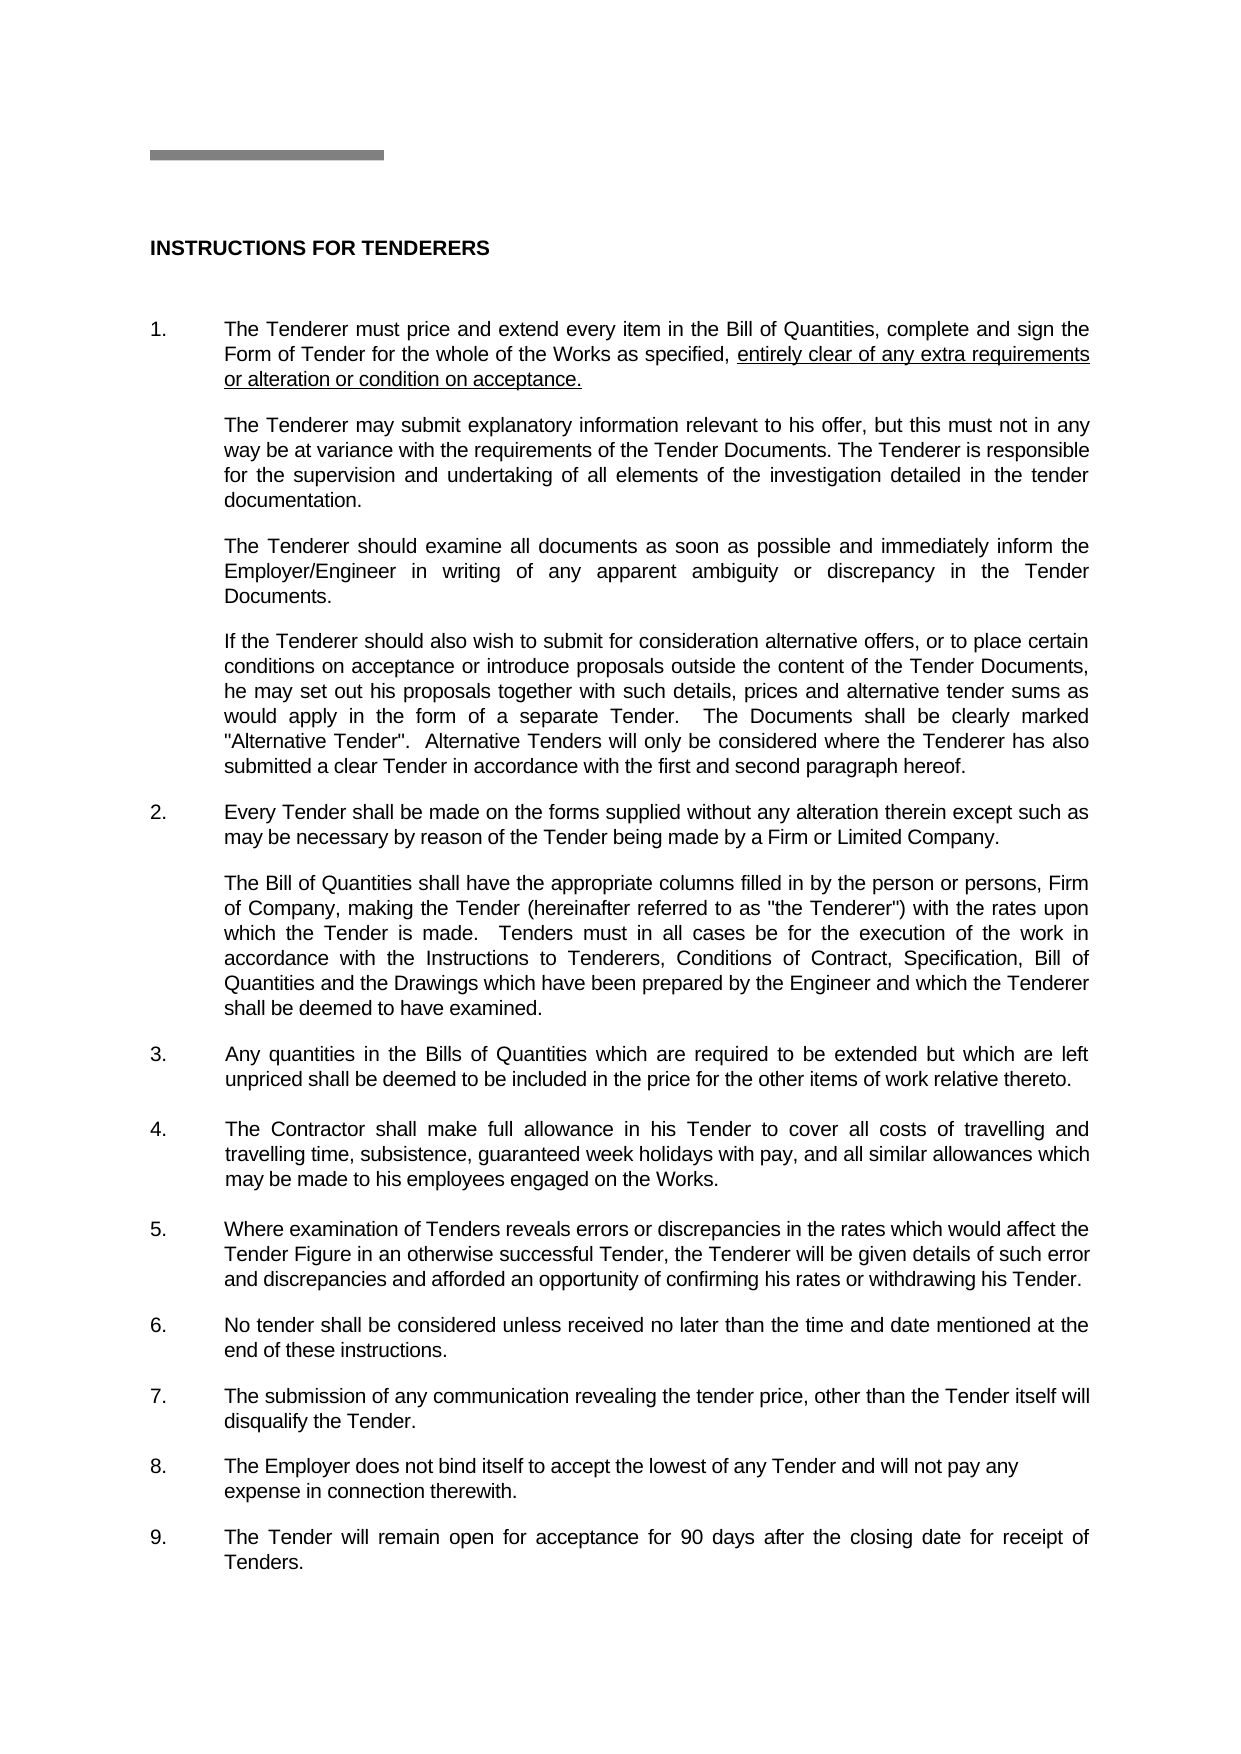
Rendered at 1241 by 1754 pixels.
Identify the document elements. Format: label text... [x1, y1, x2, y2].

text The Tenderer should examine all documents as soon as possible and immediately inform the Employer/Engineer in writing of any apparent ambiguity or discrepancy in the Tender Documents. [150, 532, 1090, 607]
text 9. The Tender will remain open for acceptance for 90 days after the closing date for receipt of Tenders. [150, 1524, 1090, 1574]
text The Tenderer may submit explanatory information relevant to his offer, but this must not in any way be at variance with the requirements of the Tender Documents. The Tenderer is responsible for the supervision and undertaking of all elements of the investigation detailed in the tender documentation. [150, 412, 1090, 512]
text 5. Where examination of Tenders reveals errors or discrepancies in the rates which would affect the Tender Figure in an otherwise successful Tender, the Tenderer will be given details of such error and discrepancies and afforded an opportunity of confirming his rates or withdrawing his Tender. [150, 1216, 1090, 1291]
text INSTRUCTIONS FOR TENDERERS [150, 236, 1090, 260]
text The Bill of Quantities shall have the appropriate columns filled in by the person or persons, Firm of Company, making the Tender (hereinafter referred to as "the Tenderer") with the rates upon which the Tender is made. Tenders must in all cases be for the execution of the work in accordance with the Instructions to Tenderers, Conditions of Contract, Specification, Bill of Quantities and the Drawings which have been prepared by the Engineer and which the Tenderer shall be deemed to have examined. [150, 870, 1090, 1020]
text 8. The Employer does not bind itself to accept the lowest of any Tender and will not pay any expense in connection therewith. [150, 1453, 1090, 1503]
text If the Tenderer should also wish to submit for consideration alternative offers, or to place certain conditions on acceptance or introduce proposals outside the content of the Tender Documents, he may set out his proposals together with such details, prices and alternative tender sums as would apply in the form of a separate Tender. The Documents shall be clearly marked "Alternative Tender". Alternative Tenders will only be considered where the Tenderer has also submitted a clear Tender in accordance with the first and second paragraph hereof. [150, 628, 1090, 778]
text 7. The submission of any communication revealing the tender price, other than the Tender itself will disqualify the Tender. [150, 1382, 1090, 1432]
list Any quantities in the Bills of Quantities which are required to be extended but which are left unpriced shall be deemed to be included in the price for the other items of work relative thereto. [150, 1041, 1090, 1091]
text 2. Every Tender shall be made on the forms supplied without any alteration therein except such as may be necessary by reason of the Tender being made by a Firm or Limited Company. [150, 799, 1090, 849]
list The Contractor shall make full allowance in his Tender to cover all costs of travelling and travelling time, subsistence, guaranteed week holidays with pay, and all similar allowances which may be made to his employees engaged on the Works. [150, 1116, 1090, 1191]
text 6. No tender shall be considered unless received no later than the time and date mentioned at the end of these instructions. [150, 1312, 1090, 1362]
text 1. The Tenderer must price and extend every item in the Bill of Quantities, complete and sign the Form of Tender for the whole of the Works as specified, entirely clear of any extra requirements or alteration or condition on acceptance. [150, 316, 1090, 391]
